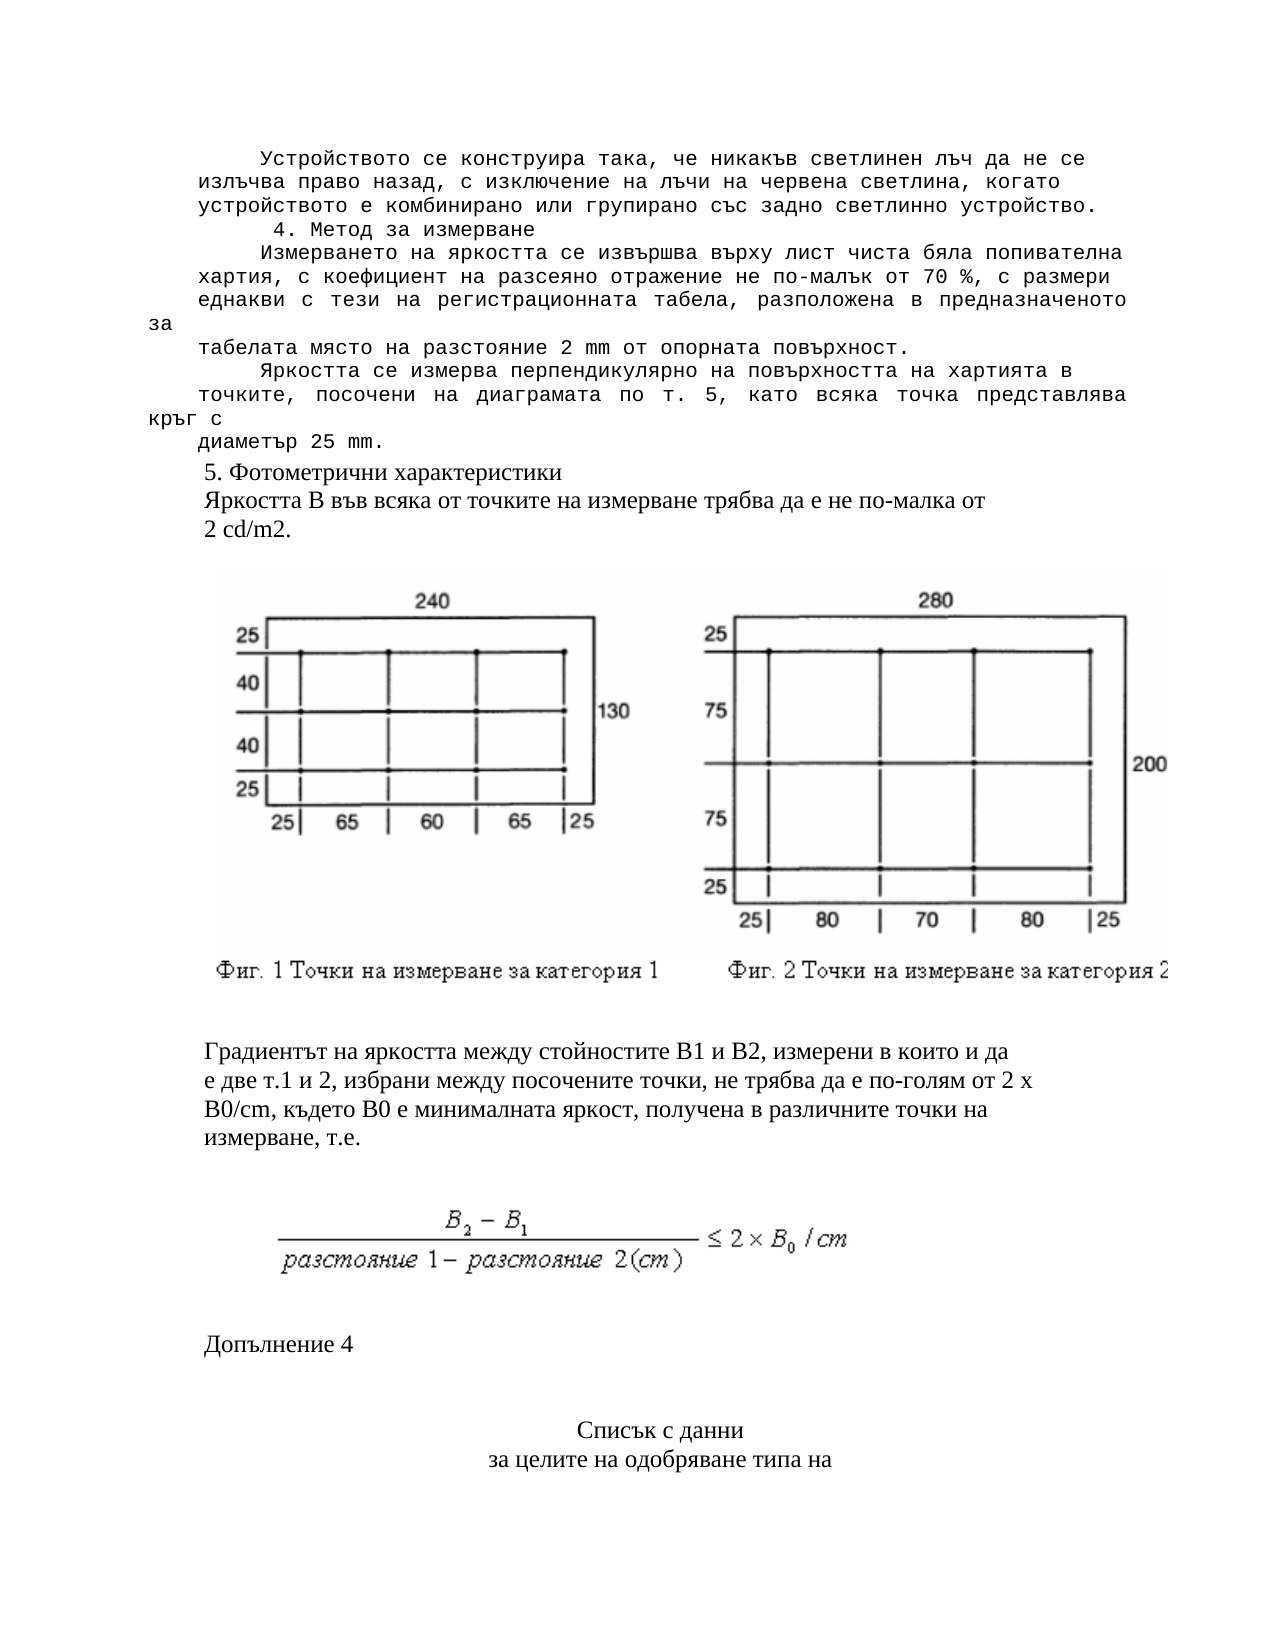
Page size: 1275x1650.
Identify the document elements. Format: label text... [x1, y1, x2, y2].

text устройството е комбинирано или групирано със задно светлинно устройство. [148, 195, 1127, 218]
text излъчва право назад, с изключение на лъчи на червена светлина, когато [148, 171, 1127, 195]
picture [203, 571, 1168, 1008]
text Яркостта се измерва перпендикулярно на повърхността на хартията в [148, 360, 1127, 384]
text точките, посочени на диаграмата по т. 5, като всяка точка представлява кръг с [148, 384, 1127, 431]
text еднакви с тези на регистрационната табела, разположена в предназначеното за [148, 289, 1127, 337]
text Устройството се конструира така, че никакъв светлинен лъч да не се [148, 148, 1127, 171]
text хартия, с коефициент на разсеяно отражение не по-малък от 70 %, с размери [148, 266, 1127, 289]
text табелата място на разстояние 2 mm от опорната повърхност. [148, 337, 1127, 360]
text Измерването на яркостта се извършва върху лист чиста бяла попивателна [148, 242, 1127, 266]
picture [203, 1180, 873, 1301]
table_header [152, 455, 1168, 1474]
text диаметър 25 mm. [148, 431, 1127, 455]
text 4. Метод за измерване [148, 218, 1127, 242]
